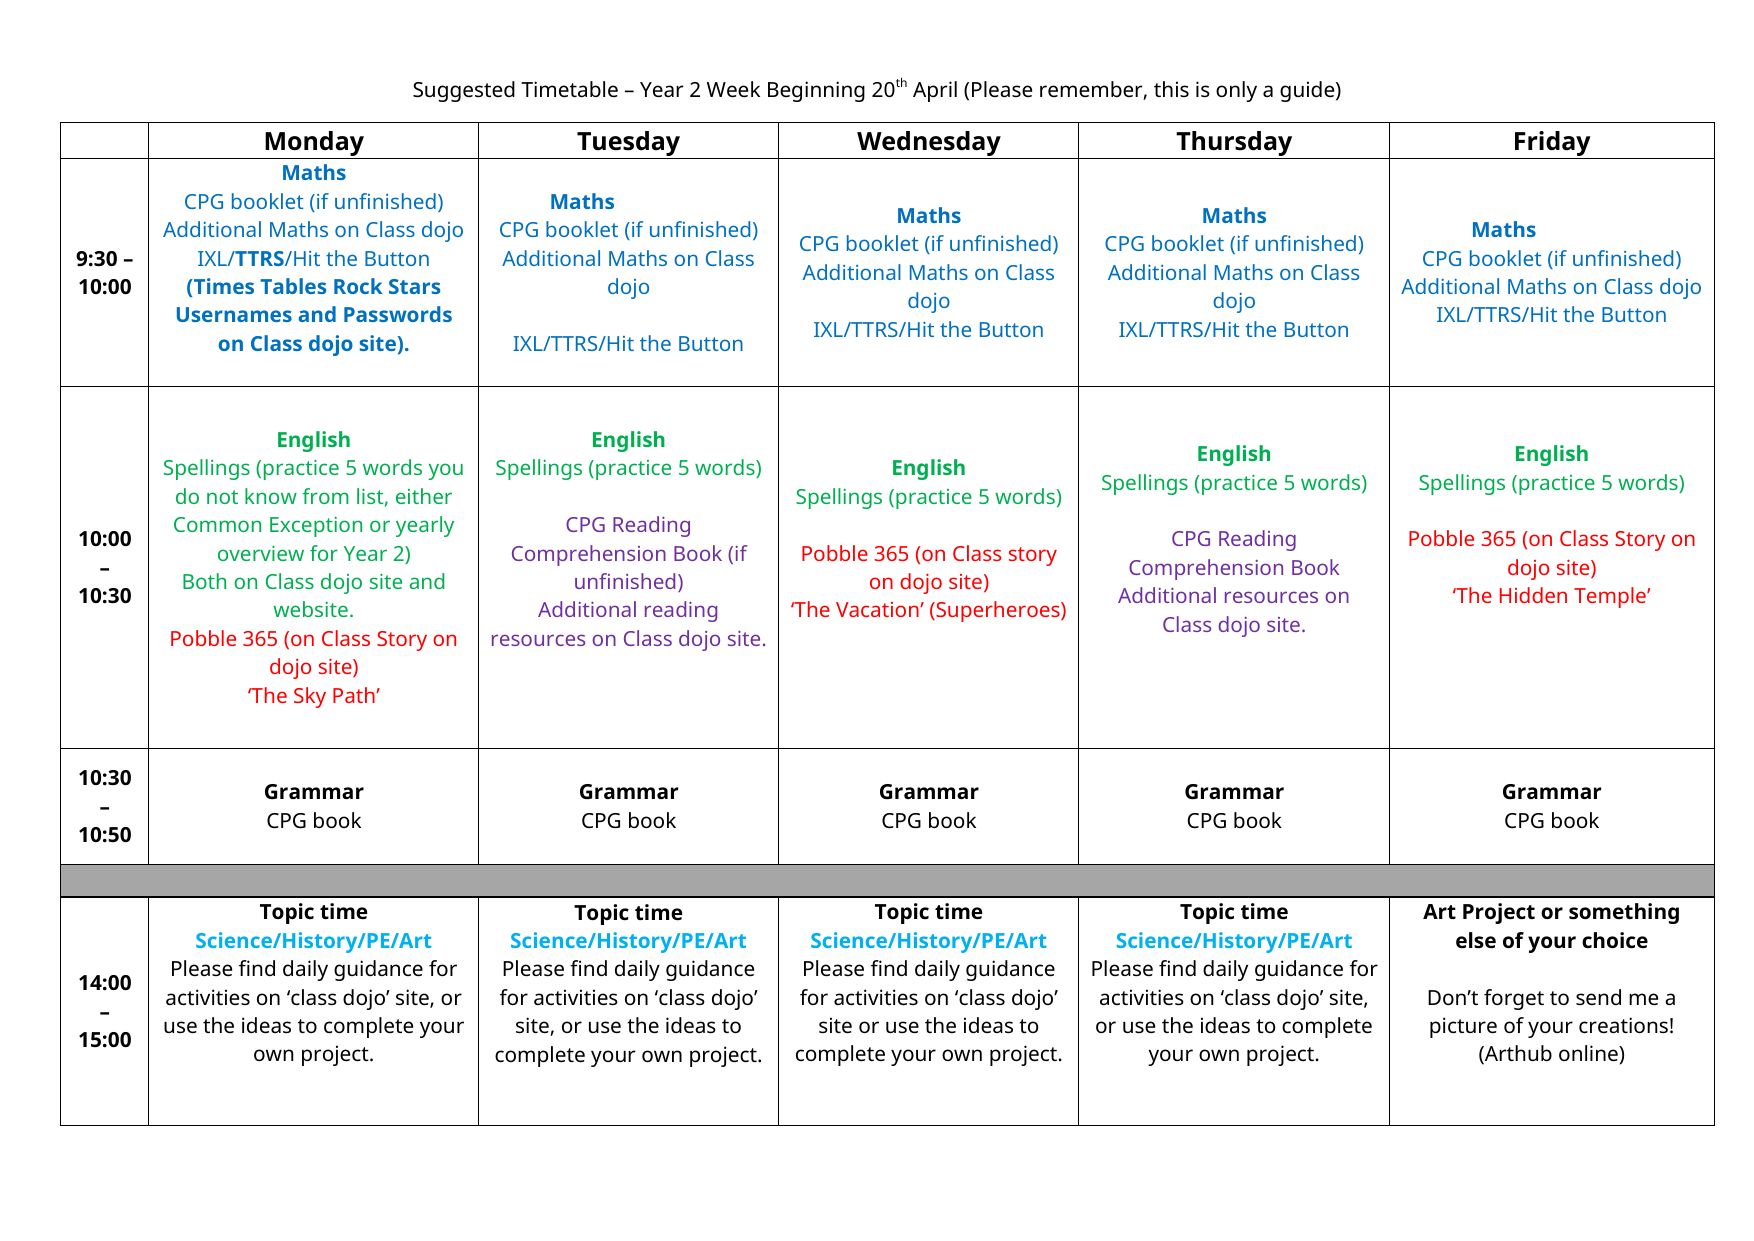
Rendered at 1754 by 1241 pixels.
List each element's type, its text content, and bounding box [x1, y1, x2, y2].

table_cell English Spellings (practice 5 words) Pobble 365 (on Class Story on dojo site) ‘The Hidden Temple’ [1390, 387, 1714, 747]
table_cell Maths CPG booklet (if unfinished) Additional Maths on Class dojo IXL/TTRS/Hit the Button [779, 159, 1078, 386]
table_header Monday [149, 123, 478, 157]
table_cell English Spellings (practice 5 words) CPG Reading Comprehension Book Additional resources on Class dojo site. [1079, 387, 1389, 747]
table_cell Topic time Science/History/PE/Art Please find daily guidance for activities on ‘class dojo’ site, or use the ideas to complete your own project. [479, 898, 778, 1125]
table_cell 9:30 – 10:00 [61, 159, 148, 386]
table_cell 10:30 – 10:50 [61, 749, 148, 863]
table_cell Maths CPG booklet (if unfinished) Additional Maths on Class dojo IXL/TTRS/Hit the Button [1079, 159, 1389, 386]
table_cell Topic time Science/History/PE/Art Please find daily guidance for activities on ‘class dojo’ site or use the ideas to complete your own project. [779, 898, 1078, 1125]
table_cell English Spellings (practice 5 words) CPG Reading Comprehension Book (if unfinished) Additional reading resources on Class dojo site. [479, 387, 778, 747]
table_header Tuesday [479, 123, 778, 157]
text Suggested Timetable – Year 2 Week Beginning 20th April (Please remember, this is only a guide) [75, 75, 1679, 103]
table_cell Topic time Science/History/PE/Art Please find daily guidance for activities on ‘class dojo’ site, or use the ideas to complete your own project. [149, 898, 478, 1125]
table_cell Maths CPG booklet (if unfinished) Additional Maths on Class dojo IXL/TTRS/Hit the Button [479, 159, 778, 386]
table_cell 14:00 – 15:00 [61, 898, 148, 1125]
table_cell Maths CPG booklet (if unfinished) Additional Maths on Class dojo IXL/TTRS/Hit the Button [1390, 159, 1714, 386]
table_cell English Spellings (practice 5 words you do not know from list, either Common Exception or yearly overview for Year 2) Both on Class dojo site and website. Pobble 365 (on Class Story on dojo site) ‘The Sky Path’ [149, 387, 478, 747]
table_header Friday [1390, 123, 1714, 157]
table_cell Grammar CPG book [479, 749, 778, 863]
table_cell Grammar CPG book [779, 749, 1078, 863]
table_cell Grammar CPG book [1079, 749, 1389, 863]
table_cell Topic time Science/History/PE/Art Please find daily guidance for activities on ‘class dojo’ site, or use the ideas to complete your own project. [1079, 898, 1389, 1125]
table_header Wednesday [779, 123, 1078, 157]
table_cell English Spellings (practice 5 words) Pobble 365 (on Class story on dojo site) ‘The Vacation’ (Superheroes) [779, 387, 1078, 747]
table_cell Grammar CPG book [1390, 749, 1714, 863]
table_cell [61, 865, 1714, 896]
table_cell 10:00 – 10:30 [61, 387, 148, 747]
table_cell Grammar CPG book [149, 749, 478, 863]
table_cell Art Project or something else of your choice Don’t forget to send me a picture of your creations! (Arthub online) [1390, 898, 1714, 1125]
table_header Thursday [1079, 123, 1389, 157]
table_header [61, 123, 148, 157]
table_cell Maths CPG booklet (if unfinished) Additional Maths on Class dojo IXL/TTRS/Hit the Button (Times Tables Rock Stars Usernames and Passwords on Class dojo site). [149, 159, 478, 386]
